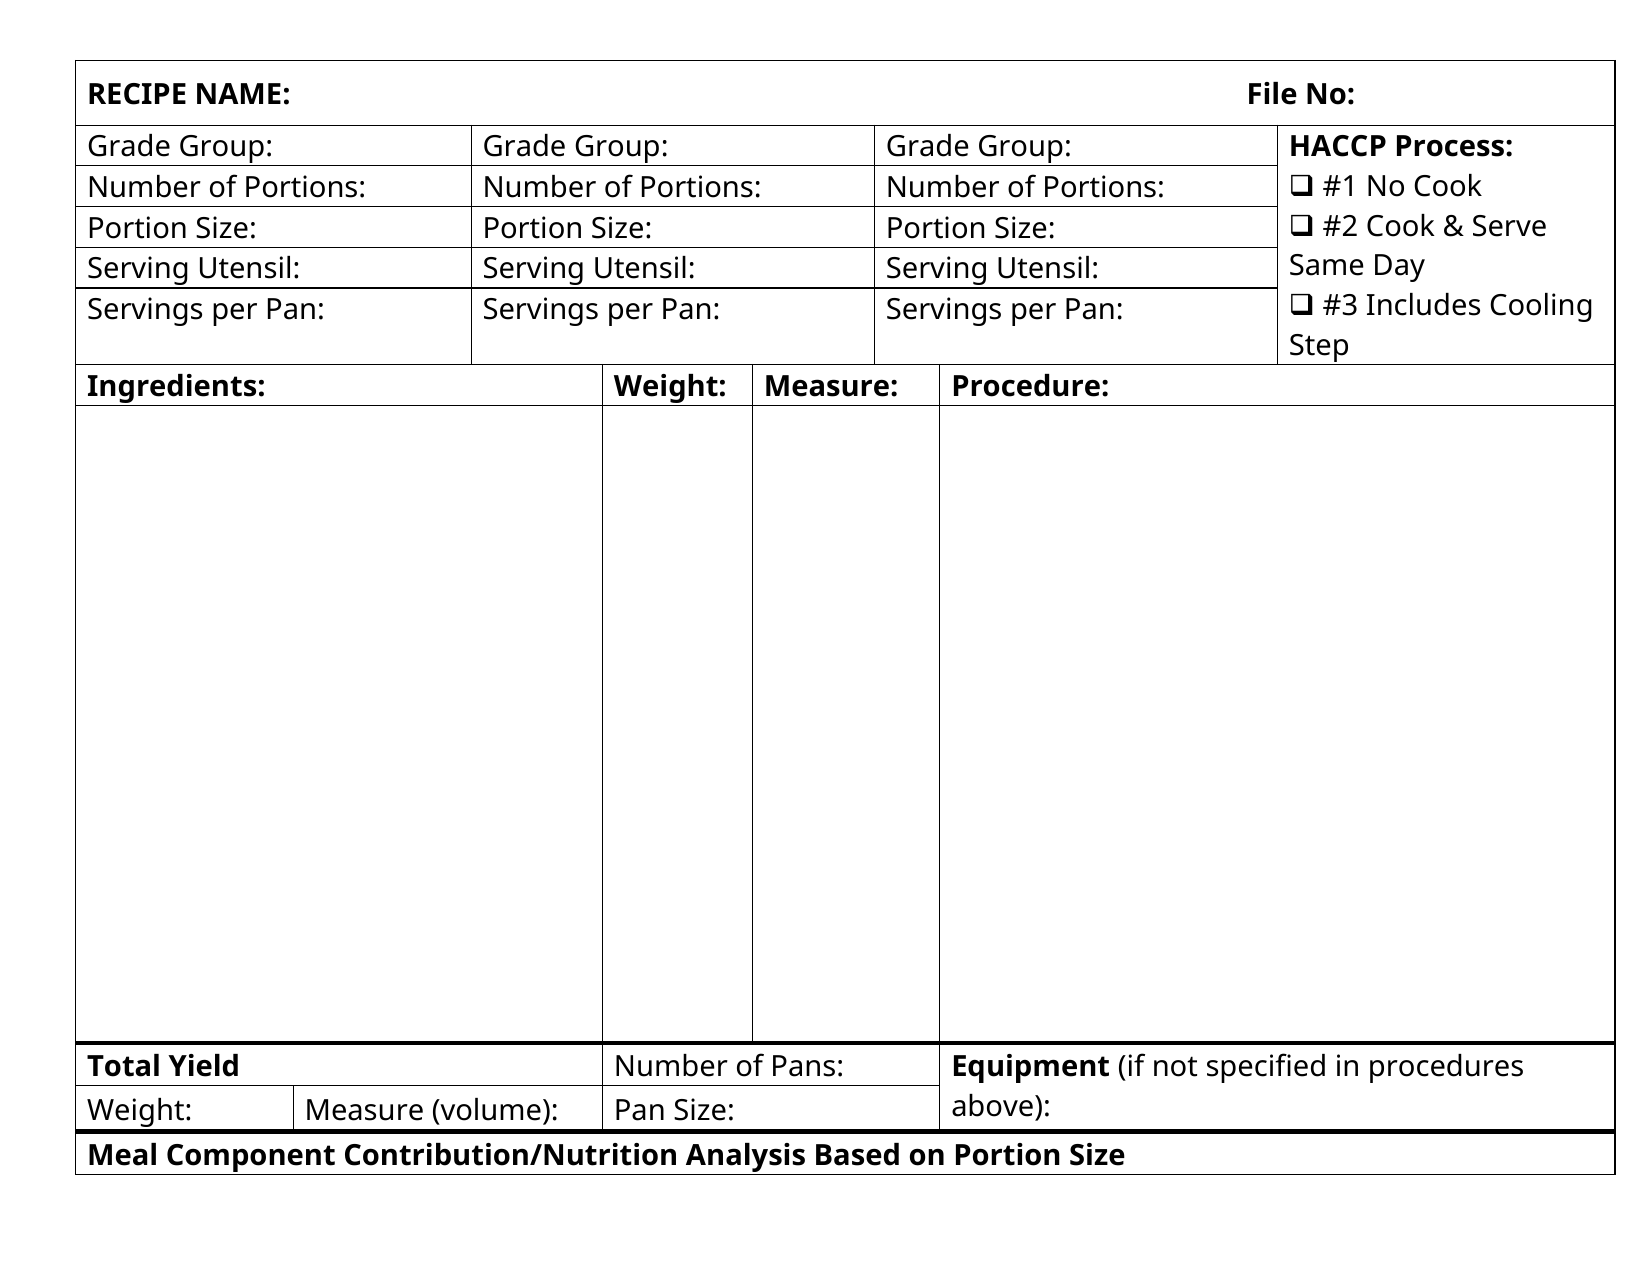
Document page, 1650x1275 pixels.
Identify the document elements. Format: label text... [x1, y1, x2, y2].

table_cell Number of Portions: [76, 166, 471, 206]
table_cell Serving Utensil: [76, 248, 471, 287]
table_cell Total Yield [76, 1045, 602, 1085]
table_cell Equipment (if not specified in procedures above): [940, 1045, 1614, 1129]
table_cell Portion Size: [472, 207, 874, 247]
table_cell [76, 406, 602, 1041]
table_cell [603, 406, 752, 1041]
table_cell [753, 406, 939, 1041]
table_cell Number of Portions: [472, 166, 874, 206]
table_cell Servings per Pan: [472, 289, 874, 364]
table_cell Grade Group: [472, 126, 874, 165]
table_cell Pan Size: [603, 1086, 939, 1129]
table_cell Grade Group: [875, 126, 1277, 165]
table_cell Measure (volume): [294, 1086, 602, 1129]
table_cell HACCP Process: #1 No Cook #2 Cook & Serve Same Day #3 Includes Cooling Step [1278, 126, 1614, 364]
table_cell Procedure: [940, 365, 1614, 404]
table_cell Measure: [753, 365, 939, 404]
table_cell Number of Portions: [875, 166, 1277, 206]
table_cell Grade Group: [76, 126, 471, 165]
table_cell Portion Size: [76, 207, 471, 247]
table_cell Number of Pans: [603, 1045, 939, 1085]
table_header RECIPE NAME: File No: [76, 61, 1614, 124]
table_cell Ingredients: [76, 365, 602, 404]
table_cell Meal Component Contribution/Nutrition Analysis Based on Portion Size [76, 1134, 1614, 1174]
table_cell Servings per Pan: [76, 289, 471, 364]
table_cell Servings per Pan: [875, 289, 1277, 364]
table_cell [940, 406, 1614, 1041]
table_cell Weight: [603, 365, 752, 404]
table_cell Portion Size: [875, 207, 1277, 247]
table_cell Serving Utensil: [875, 248, 1277, 287]
table_cell Weight: [76, 1086, 293, 1129]
table_cell Serving Utensil: [472, 248, 874, 287]
